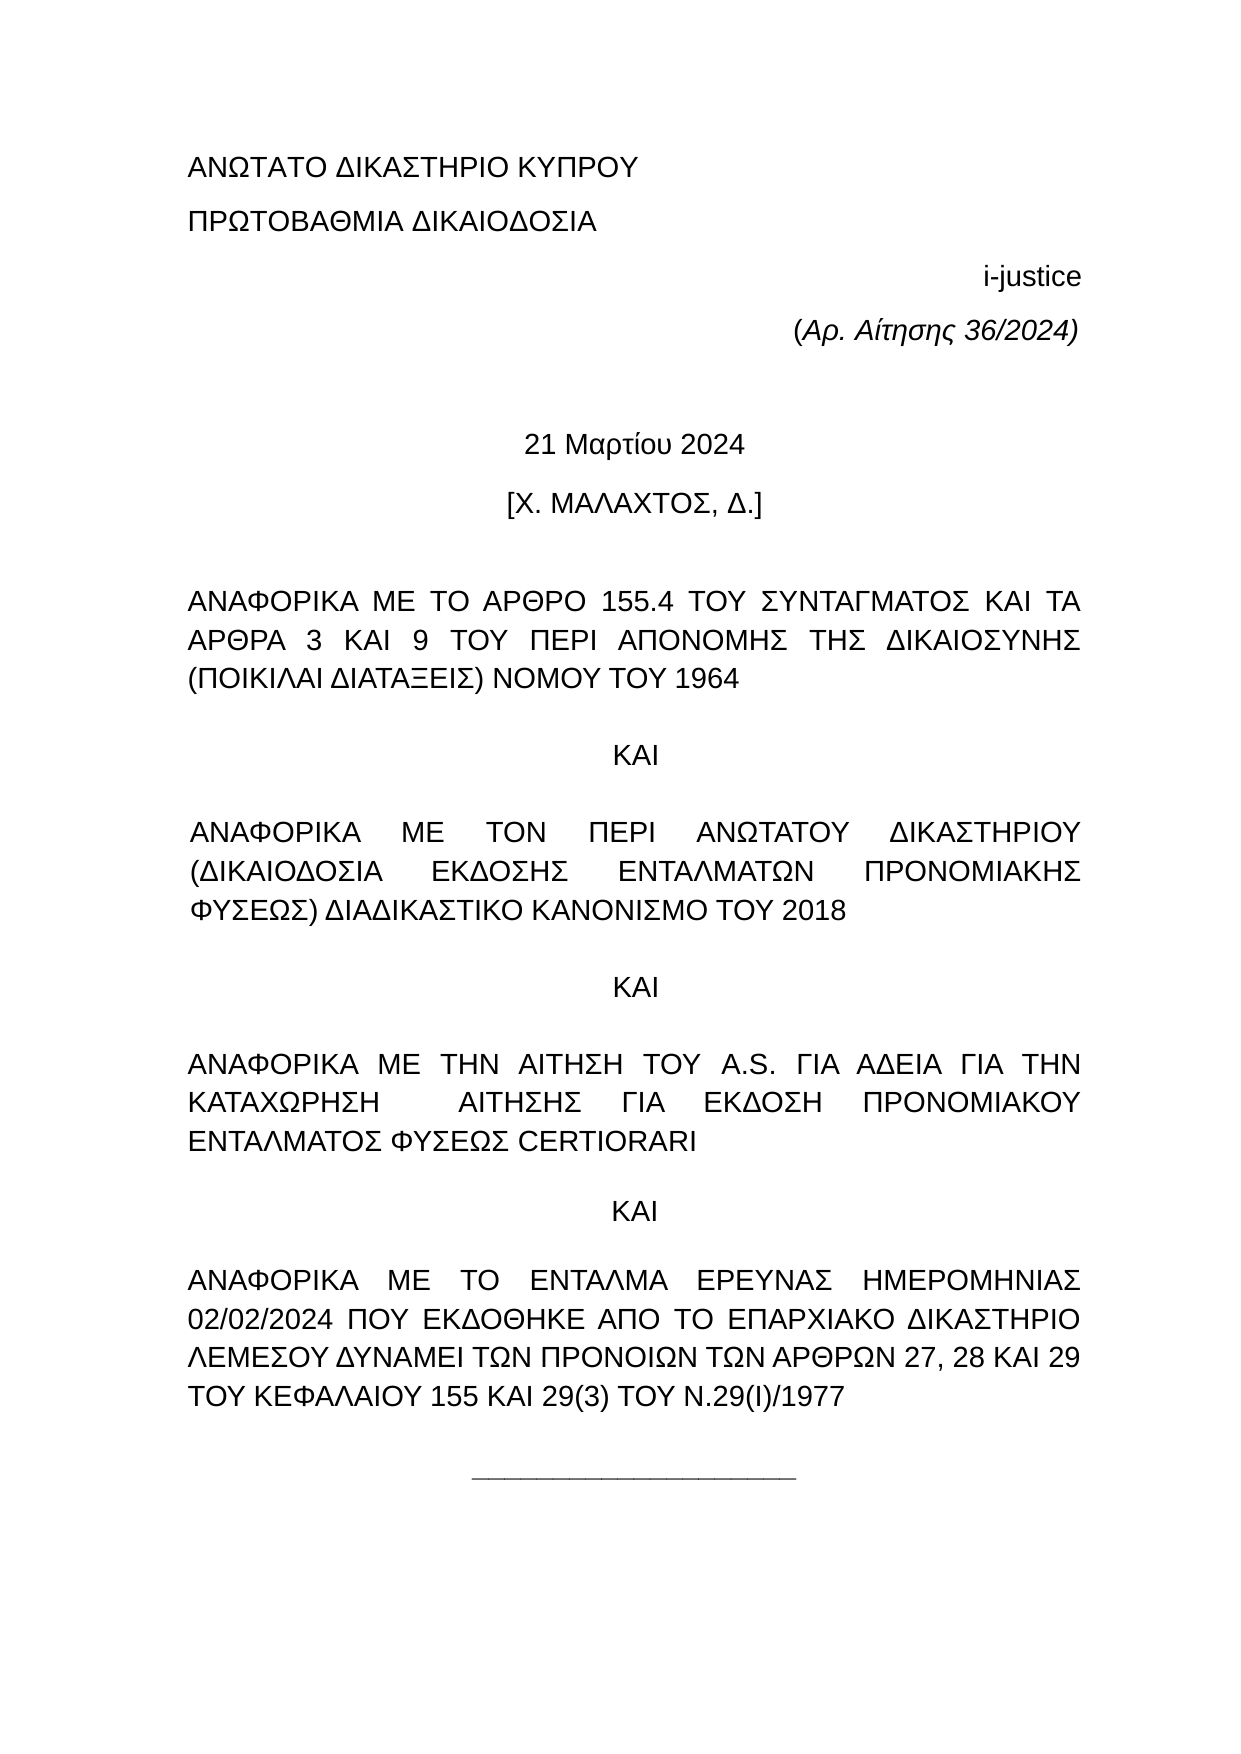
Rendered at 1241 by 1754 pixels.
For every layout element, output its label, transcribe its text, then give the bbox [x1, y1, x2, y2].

text ΚΑΙ [189, 969, 1082, 1003]
text ΑΝΩΤΑΤΟ ΔΙΚΑΣΤΗΡΙΟ ΚΥΠΡΟΥ [187, 150, 1082, 183]
text ΑΝΑΦΟΡΙΚΑ ΜΕ ΤΟ ΑΡΘΡΟ 155.4 ΤΟΥ ΣΥΝΤΑΓΜΑΤΟΣ ΚΑΙ ΤΑ ΑΡΘΡΑ 3 ΚΑΙ 9 ΤΟΥ ΠΕΡΙ ΑΠΟΝΟΜΗΣ ΤΗΣ ΔΙΚΑΙΟΣΥΝΗΣ (ΠΟΙΚΙΛΑΙ ΔΙΑΤΑΞΕΙΣ) ΝΟΜΟΥ ΤΟΥ 1964 [187, 584, 1082, 695]
text ΑΝΑΦΟΡΙΚΑ ΜΕ ΤΗΝ ΑΙΤΗΣΗ ΤΟΥ A.S. ΓΙΑ ΑΔΕΙΑ ΓΙΑ ΤΗΝ ΚΑΤΑΧΩΡΗΣΗ ΑΙΤΗΣΗΣ ΓΙΑ ΕΚΔΟΣΗ ΠΡΟΝΟΜΙΑΚΟΥ ΕΝΤΑΛΜΑΤΟΣ ΦΥΣΕΩΣ CERTIORARI [187, 1047, 1082, 1157]
text ΑΝΑΦΟΡΙΚΑ ΜΕ ΤΟΝ ΠΕΡΙ ΑΝΩΤΑΤΟΥ ΔΙΚΑΣΤΗΡΙΟΥ (ΔΙΚΑΙΟΔΟΣΙΑ ΕΚΔΟΣΗΣ ΕΝΤΑΛΜΑΤΩΝ ΠΡΟΝΟΜΙΑΚΗΣ ΦΥΣΕΩΣ) ΔΙΑΔΙΚΑΣΤΙΚΟ ΚΑΝΟΝΙΣΜΟ ΤΟΥ 2018 [189, 815, 1082, 926]
text ____________________ [187, 1449, 1086, 1482]
text ΑΝΑΦΟΡΙΚΑ ΜΕ ΤΟ ΕΝΤΑΛΜΑ ΕΡΕΥΝΑΣ ΗΜΕΡΟΜΗΝΙΑΣ 02/02/2024 ΠΟΥ ΕΚΔΟΘΗΚΕ ΑΠΟ ΤΟ ΕΠΑΡΧΙΑΚΟ ΔΙΚΑΣΤΗΡΙΟ ΛΕΜΕΣΟΥ ΔΥΝΑΜΕΙ ΤΩΝ ΠΡΟΝΟΙΩΝ ΤΩΝ ΑΡΘΡΩΝ 27, 28 ΚΑΙ 29 ΤΟΥ ΚΕΦΑΛΑΙΟΥ 155 ΚΑΙ 29(3) ΤΟΥ Ν.29(Ι)/1977 [187, 1263, 1082, 1412]
text [Χ. ΜΑΛΑΧΤΟΣ, Δ.] [187, 486, 1082, 520]
text 21 Μαρτίου 2024 [187, 427, 1082, 460]
text ΚΑΙ [189, 738, 1082, 772]
text i-justice [187, 259, 1082, 292]
text (Αρ. Αίτησης 36/2024) [187, 313, 1082, 347]
text ΠΡΩΤΟΒΑΘΜΙΑ ΔΙΚΑΙΟΔΟΣΙΑ [187, 204, 1082, 238]
text ΚΑΙ [187, 1193, 1082, 1227]
